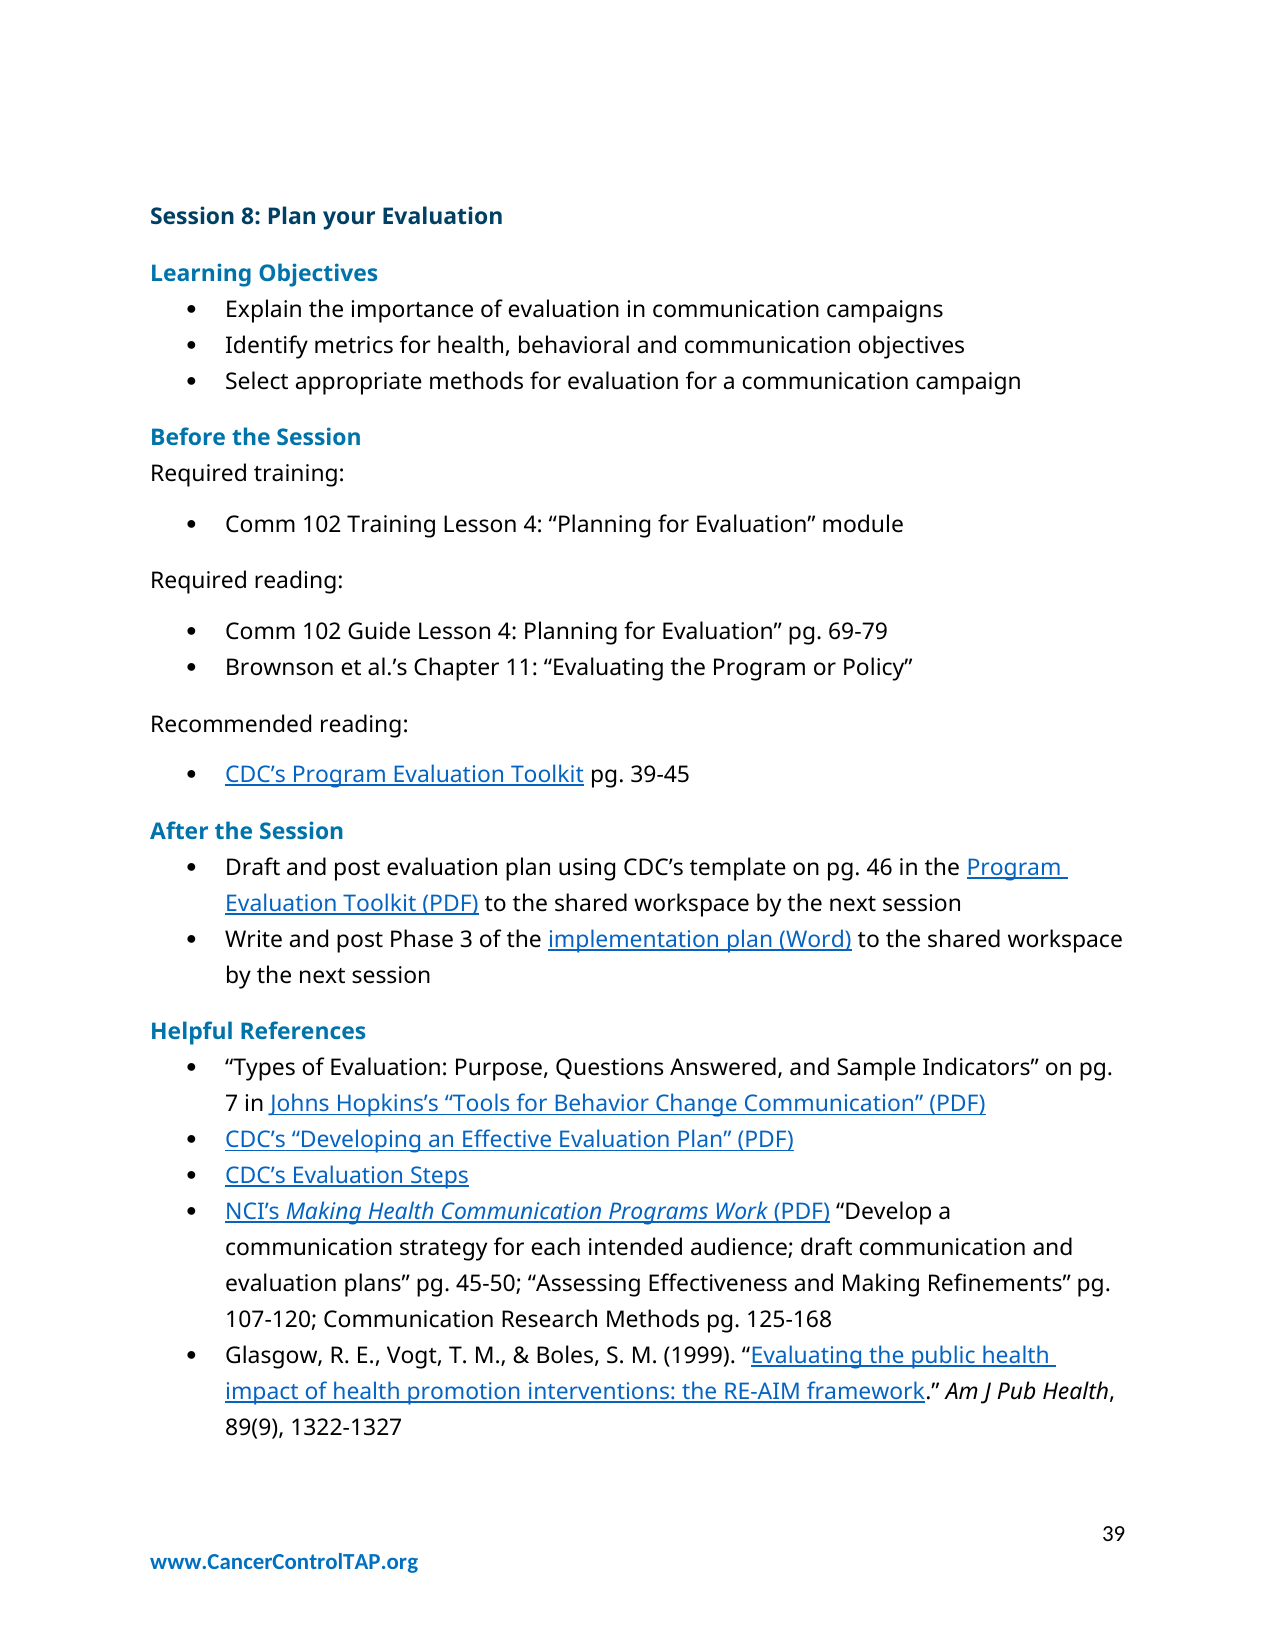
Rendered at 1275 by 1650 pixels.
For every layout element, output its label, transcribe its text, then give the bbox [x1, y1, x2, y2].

subtitle Helpful References [150, 1015, 1125, 1047]
subtitle Session 8: Plan your Evaluation [150, 200, 1125, 231]
list Brownson et al.’s Chapter 11: “Evaluating the Program or Policy” [187, 651, 1125, 682]
list Explain the importance of evaluation in communication campaigns [187, 293, 1125, 324]
text Required reading: [150, 564, 1125, 596]
subtitle Learning Objectives [150, 257, 1125, 288]
list Write and post Phase 3 of the implementation plan (Word) to the shared workspace by the next session [187, 923, 1125, 990]
list Comm 102 Guide Lesson 4: Planning for Evaluation” pg. 69-79 [187, 615, 1125, 646]
list Select appropriate methods for evaluation for a communication campaign [187, 364, 1125, 396]
list NCI’s Making Health Communication Programs Work (PDF) “Develop a communication strategy for each intended audience; draft communication and evaluation plans” pg. 45-50; “Assessing Effectiveness and Making Refinements” pg. 107-120; Communication Research Methods pg. 125-168 [187, 1195, 1125, 1334]
list Comm 102 Training Lesson 4: “Planning for Evaluation” module [187, 508, 1125, 539]
list Identify metrics for health, behavioral and communication objectives [187, 329, 1125, 360]
list CDC’s Program Evaluation Toolkit pg. 39-45 [187, 758, 1125, 789]
list Glasgow, R. E., Vogt, T. M., & Boles, S. M. (1999). “Evaluating the public health impact of health promotion interventions: the RE-AIM framework.” Am J Pub Health, 89(9), 1322-1327 [187, 1339, 1125, 1442]
list CDC’s “Developing an Effective Evaluation Plan” (PDF) [187, 1123, 1125, 1154]
list Draft and post evaluation plan using CDC’s template on pg. 46 in the Program Evaluation Toolkit (PDF) to the shared workspace by the next session [187, 851, 1125, 918]
subtitle After the Session [150, 815, 1125, 846]
text Required training: [150, 457, 1125, 488]
list CDC’s Evaluation Steps [187, 1159, 1125, 1190]
list “Types of Evaluation: Purpose, Questions Answered, and Sample Indicators” on pg. 7 in Johns Hopkins’s “Tools for Behavior Change Communication” (PDF) [187, 1051, 1125, 1118]
subtitle Before the Session [150, 421, 1125, 453]
text Recommended reading: [150, 708, 1125, 739]
